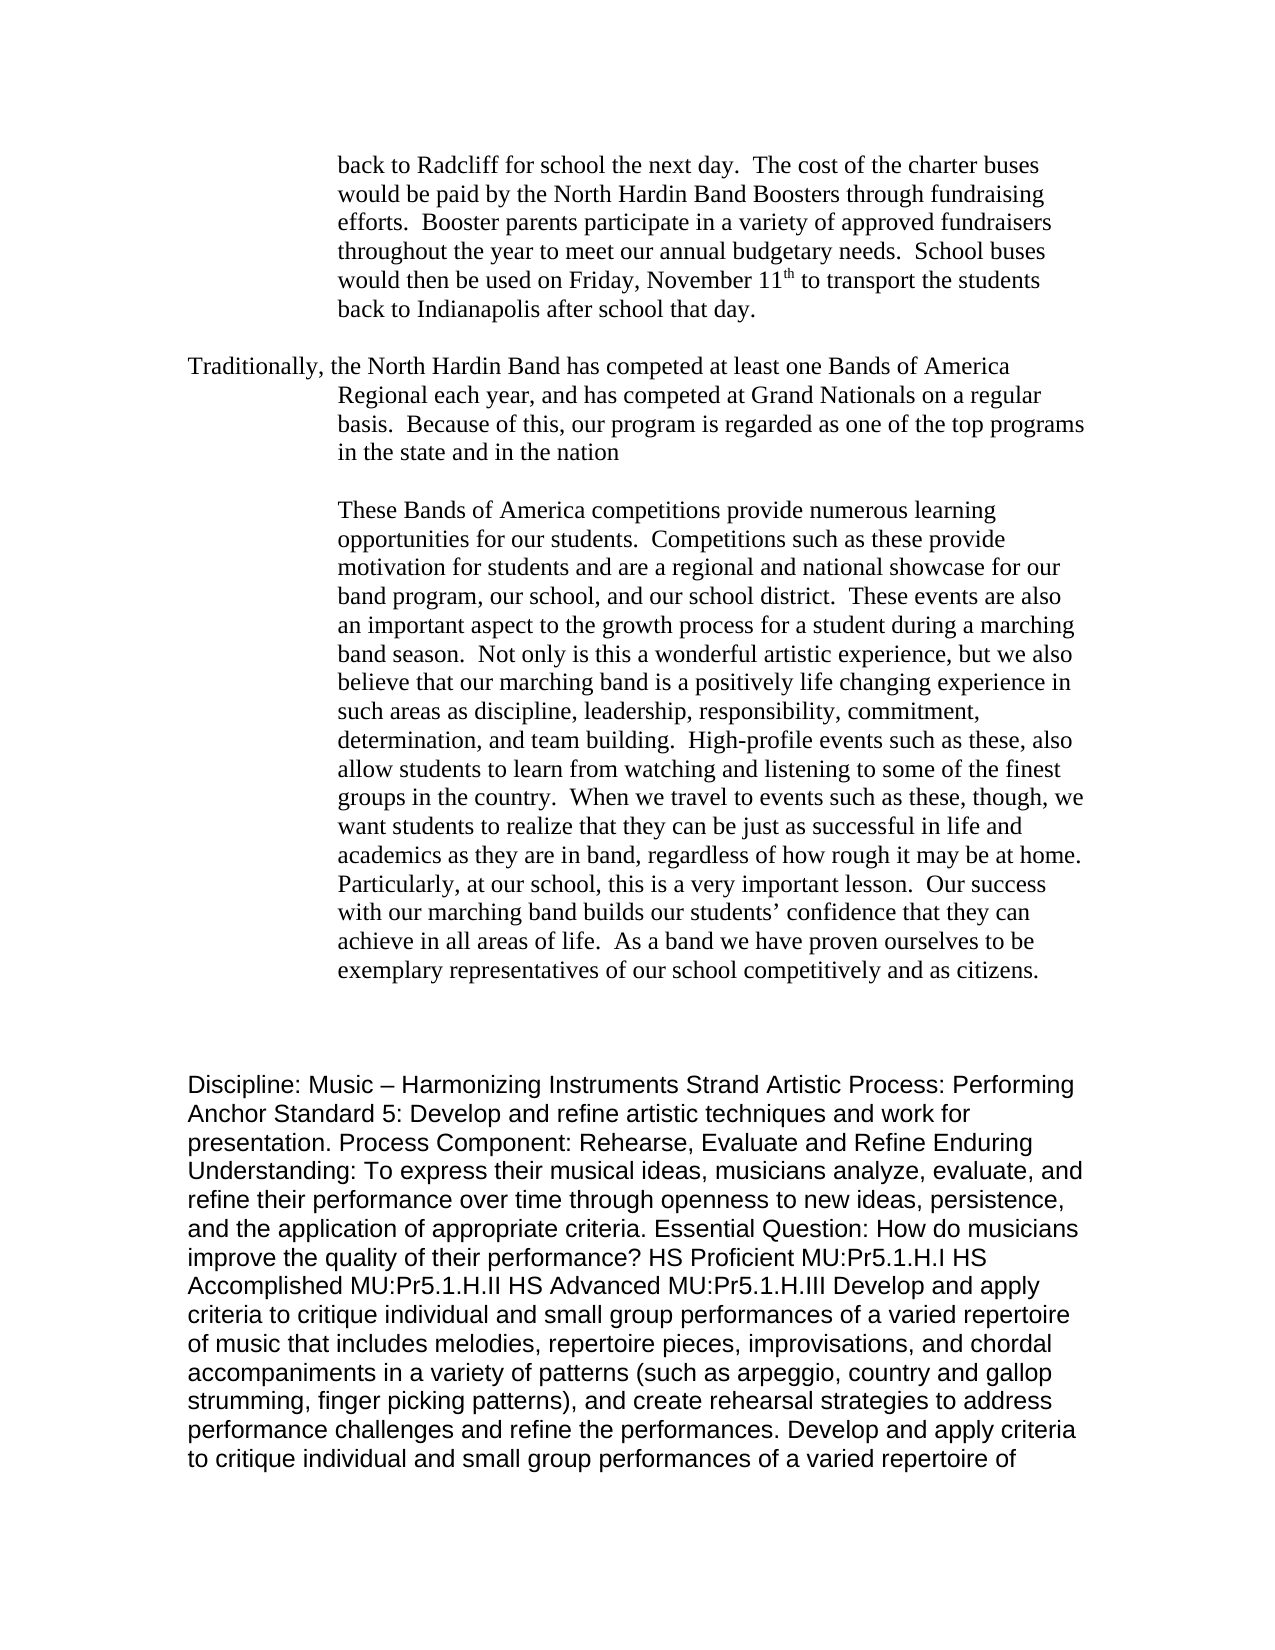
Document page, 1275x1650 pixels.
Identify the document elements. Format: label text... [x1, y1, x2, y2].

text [187, 150, 1087, 322]
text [187, 1070, 1087, 1472]
text Traditionally, the North Hardin Band has competed at least one Bands of America Regional each year, and has competed at Grand Nationals on a regular basis. Because of this, our program is regarded as one of the top programs in the state and in the nation [187, 351, 1087, 466]
text These Bands of America competitions provide numerous learning opportunities for our students. Competitions such as these provide motivation for students and are a regional and national showcase for our band program, our school, and our school district. These events are also an important aspect to the growth process for a student during a marching band season. Not only is this a wonderful artistic experience, but we also believe that our marching band is a positively life changing experience in such areas as discipline, leadership, responsibility, commitment, determination, and team building. High-profile events such as these, also allow students to learn from watching and listening to some of the finest groups in the country. When we travel to events such as these, though, we want students to realize that they can be just as successful in life and academics as they are in band, regardless of how rough it may be at home. Particularly, at our school, this is a very important lesson. Our success with our marching band builds our students’ confidence that they can achieve in all areas of life. As a band we have proven ourselves to be exemplary representatives of our school competitively and as citizens. [337, 495, 1087, 984]
